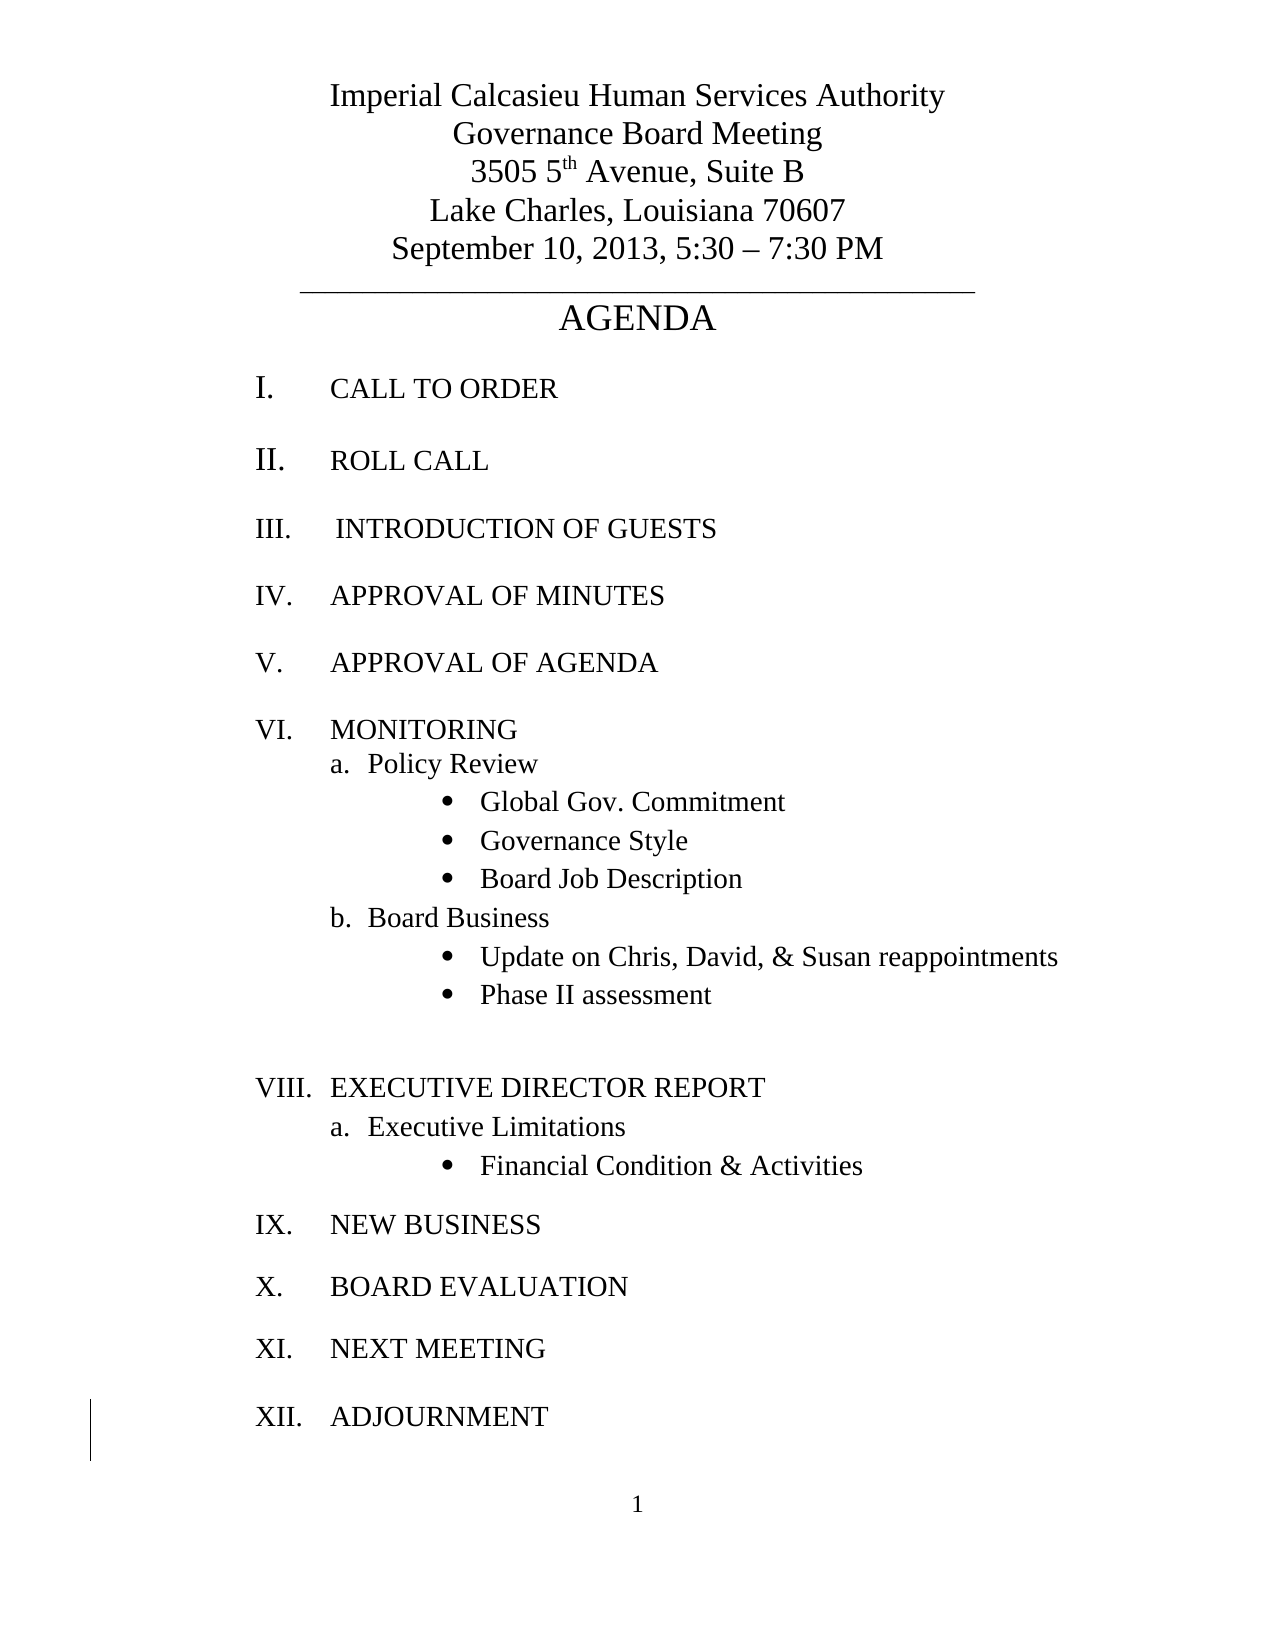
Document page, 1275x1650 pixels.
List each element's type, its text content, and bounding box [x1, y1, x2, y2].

text Governance Board Meeting [105, 113, 1170, 152]
list Governance Style [442, 823, 1170, 857]
text ______________________________________________________ [105, 267, 1170, 295]
text III. INTRODUCTION OF GUESTS [255, 511, 1170, 544]
text September 10, 2013, 5:30 – 7:30 PM [105, 228, 1170, 267]
text Imperial Calcasieu Human Services Authority [105, 75, 1170, 113]
text IV. APPROVAL OF MINUTES [180, 578, 1170, 612]
list ROLL CALL [255, 439, 1170, 477]
list Phase II assessment [442, 977, 1170, 1011]
text X. BOARD EVALUATION [180, 1269, 1170, 1303]
list Board Job Description [442, 862, 1170, 895]
text IX. NEW BUSINESS [255, 1207, 1170, 1241]
text V. APPROVAL OF AGENDA [255, 645, 1170, 679]
text XII. ADJOURNMENT [255, 1399, 1170, 1432]
list Financial Condition & Activities [442, 1148, 1170, 1181]
list VIII. EXECUTIVE DIRECTOR REPORT [255, 1071, 1170, 1104]
list Update on Chris, David, & Susan reappointments [442, 939, 1170, 972]
text 3505 5th Avenue, Suite B [105, 152, 1170, 190]
text VI. MONITORING [255, 712, 1170, 746]
list Global Gov. Commitment [442, 784, 1170, 818]
text AGENDA [105, 295, 1170, 338]
list CALL TO ORDER [255, 367, 1170, 406]
list Board Business [330, 900, 1170, 934]
list Executive Limitations [330, 1109, 1170, 1143]
text XI. NEXT MEETING [255, 1332, 1170, 1365]
list Policy Review [330, 746, 1170, 779]
text Lake Charles, Louisiana 70607 [105, 190, 1170, 228]
